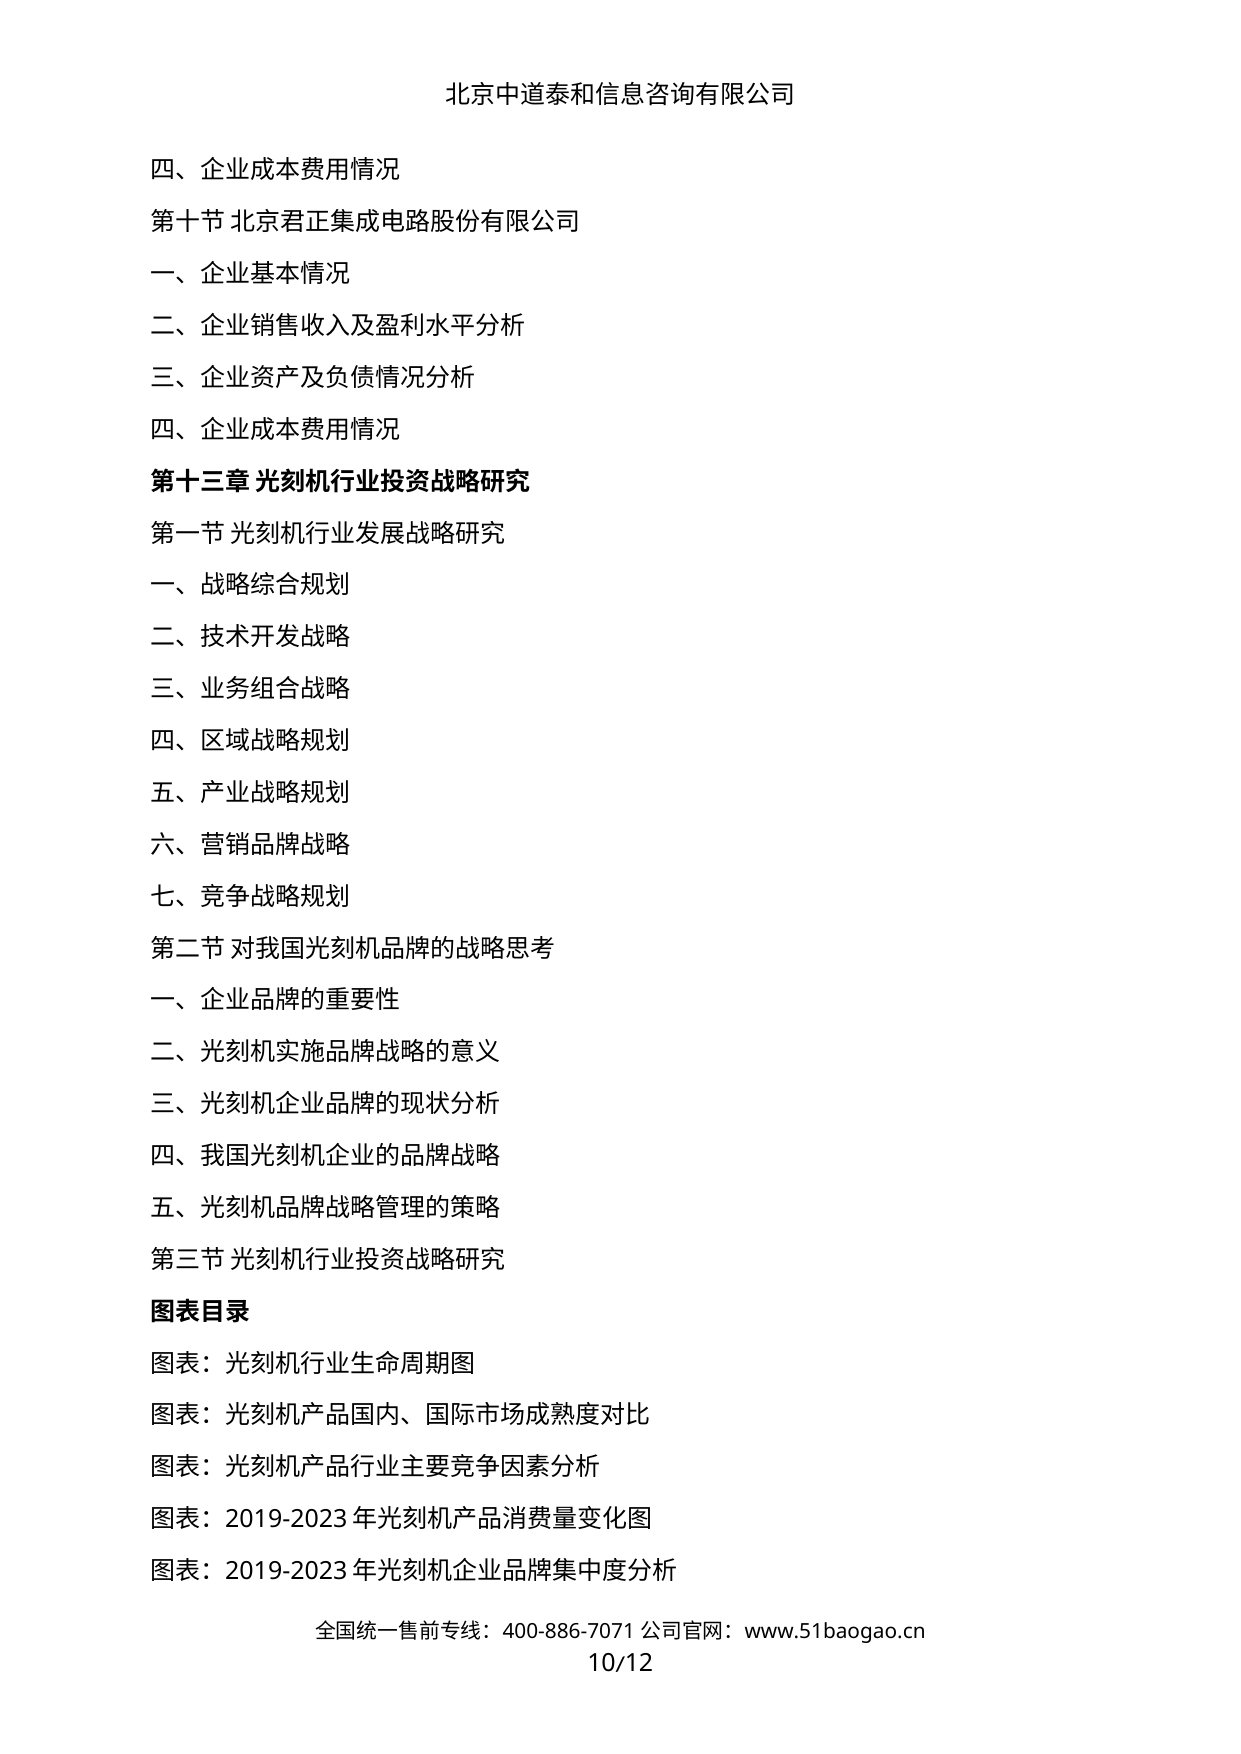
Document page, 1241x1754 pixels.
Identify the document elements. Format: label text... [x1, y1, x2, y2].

text 第一节 光刻机行业发展战略研究 [150, 513, 1090, 549]
text 一、企业基本情况 [150, 254, 1090, 290]
text 图表：光刻机产品行业主要竞争因素分析 [150, 1447, 1090, 1483]
text 第三节 光刻机行业投资战略研究 [150, 1239, 1090, 1276]
text 三、企业资产及负债情况分析 [150, 357, 1090, 394]
text 二、企业销售收入及盈利水平分析 [150, 306, 1090, 342]
text 二、光刻机实施品牌战略的意义 [150, 1032, 1090, 1068]
text 一、战略综合规划 [150, 565, 1090, 601]
text 图表：光刻机行业生命周期图 [150, 1343, 1090, 1379]
text 五、光刻机品牌战略管理的策略 [150, 1187, 1090, 1224]
text 图表：2019-2023年光刻机产品消费量变化图 [150, 1499, 1090, 1535]
text 图表目录 [150, 1291, 1090, 1327]
text 一、企业品牌的重要性 [150, 980, 1090, 1016]
text 五、产业战略规划 [150, 772, 1090, 809]
text 四、我国光刻机企业的品牌战略 [150, 1136, 1090, 1172]
text 四、区域战略规划 [150, 721, 1090, 757]
text 图表：光刻机产品国内、国际市场成熟度对比 [150, 1395, 1090, 1431]
text 四、企业成本费用情况 [150, 150, 1090, 186]
text 图表：2019-2023年光刻机企业品牌集中度分析 [150, 1551, 1090, 1587]
text 三、业务组合战略 [150, 669, 1090, 705]
text 第十节 北京君正集成电路股份有限公司 [150, 202, 1090, 238]
text 七、竞争战略规划 [150, 876, 1090, 912]
text 第十三章 光刻机行业投资战略研究 [150, 461, 1090, 497]
text 三、光刻机企业品牌的现状分析 [150, 1084, 1090, 1120]
text 四、企业成本费用情况 [150, 409, 1090, 446]
text 二、技术开发战略 [150, 617, 1090, 653]
text 六、营销品牌战略 [150, 824, 1090, 861]
text 第二节 对我国光刻机品牌的战略思考 [150, 928, 1090, 964]
